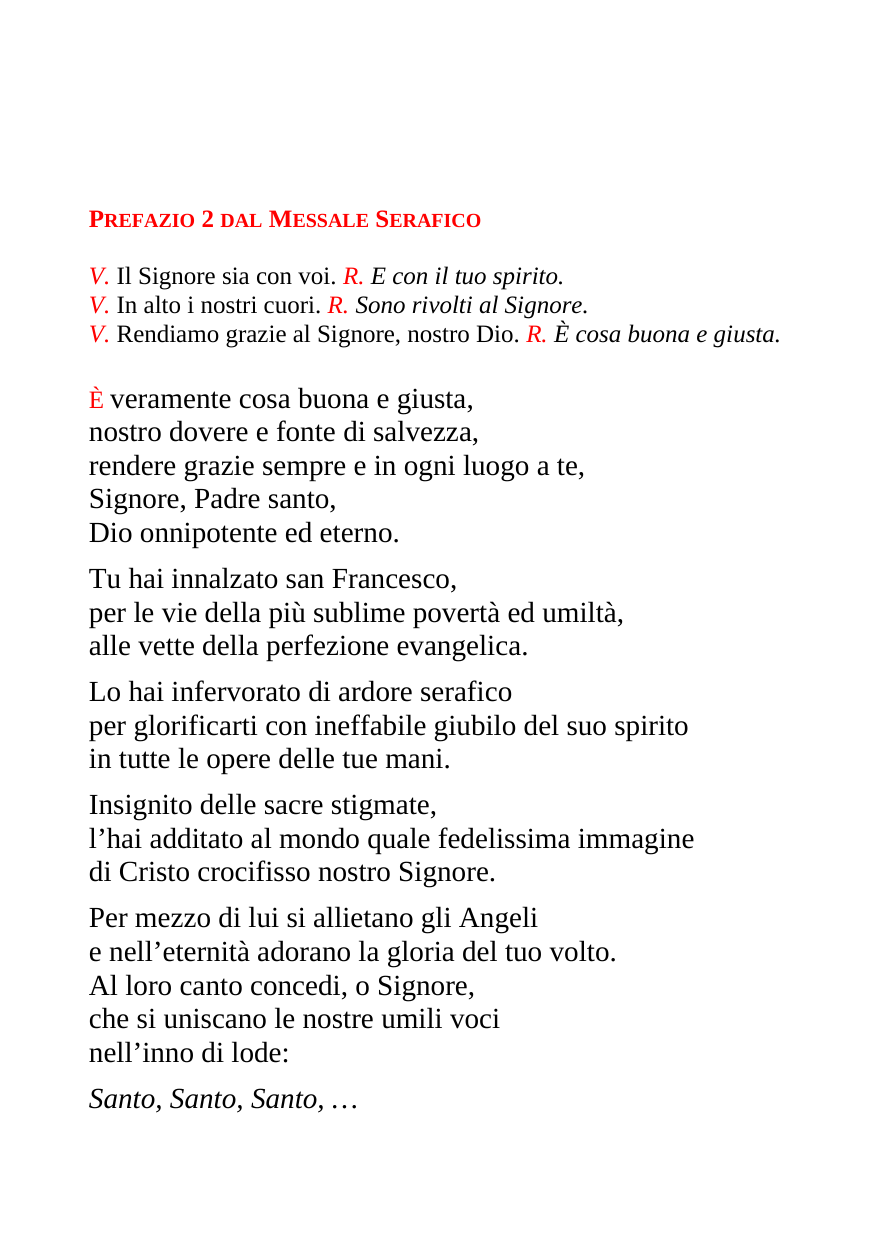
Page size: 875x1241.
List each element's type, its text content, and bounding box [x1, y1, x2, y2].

text l’hai additato al mondo quale fedelissima immagine [89, 821, 785, 854]
text V. Il Signore sia con voi. R. E con il tuo spirito. [89, 261, 785, 290]
text V. Rendiamo grazie al Signore, nostro Dio. R. È cosa buona e giusta. [89, 319, 785, 347]
text Insignito delle sacre stigmate, [89, 787, 785, 821]
text Dio onnipotente ed eterno. [89, 515, 785, 549]
text V. In alto i nostri cuori. R. Sono rivolti al Signore. [89, 290, 785, 319]
text rendere grazie sempre e in ogni luogo a te, [89, 448, 785, 482]
text Al loro canto concedi, o Signore, [89, 968, 785, 1001]
text per glorificarti con ineffabile giubilo del suo spirito [89, 708, 785, 741]
text alle vette della perfezione evangelica. [89, 628, 785, 662]
text di Cristo crocifisso nostro Signore. [89, 854, 785, 888]
text che si uniscano le nostre umili voci [89, 1001, 785, 1035]
text nell’inno di lode: [89, 1035, 785, 1068]
text nostro dovere e fonte di salvezza, [89, 414, 785, 448]
text per le vie della più sublime povertà ed umiltà, [89, 595, 785, 628]
text Lo hai infervorato di ardore serafico [89, 674, 785, 708]
text in tutte le opere delle tue mani. [89, 741, 785, 775]
text e nell’eternità adorano la gloria del tuo volto. [89, 934, 785, 968]
text Tu hai innalzato san Francesco, [89, 561, 785, 595]
text veramente cosa buona e giusta, [89, 381, 785, 414]
text Prefazio 2 dal Messale Serafico [89, 204, 785, 232]
text Signore, Padre santo, [89, 482, 785, 515]
text Per mezzo di lui si allietano gli Angeli [89, 901, 785, 934]
text Santo, Santo, Santo, … [89, 1081, 785, 1114]
